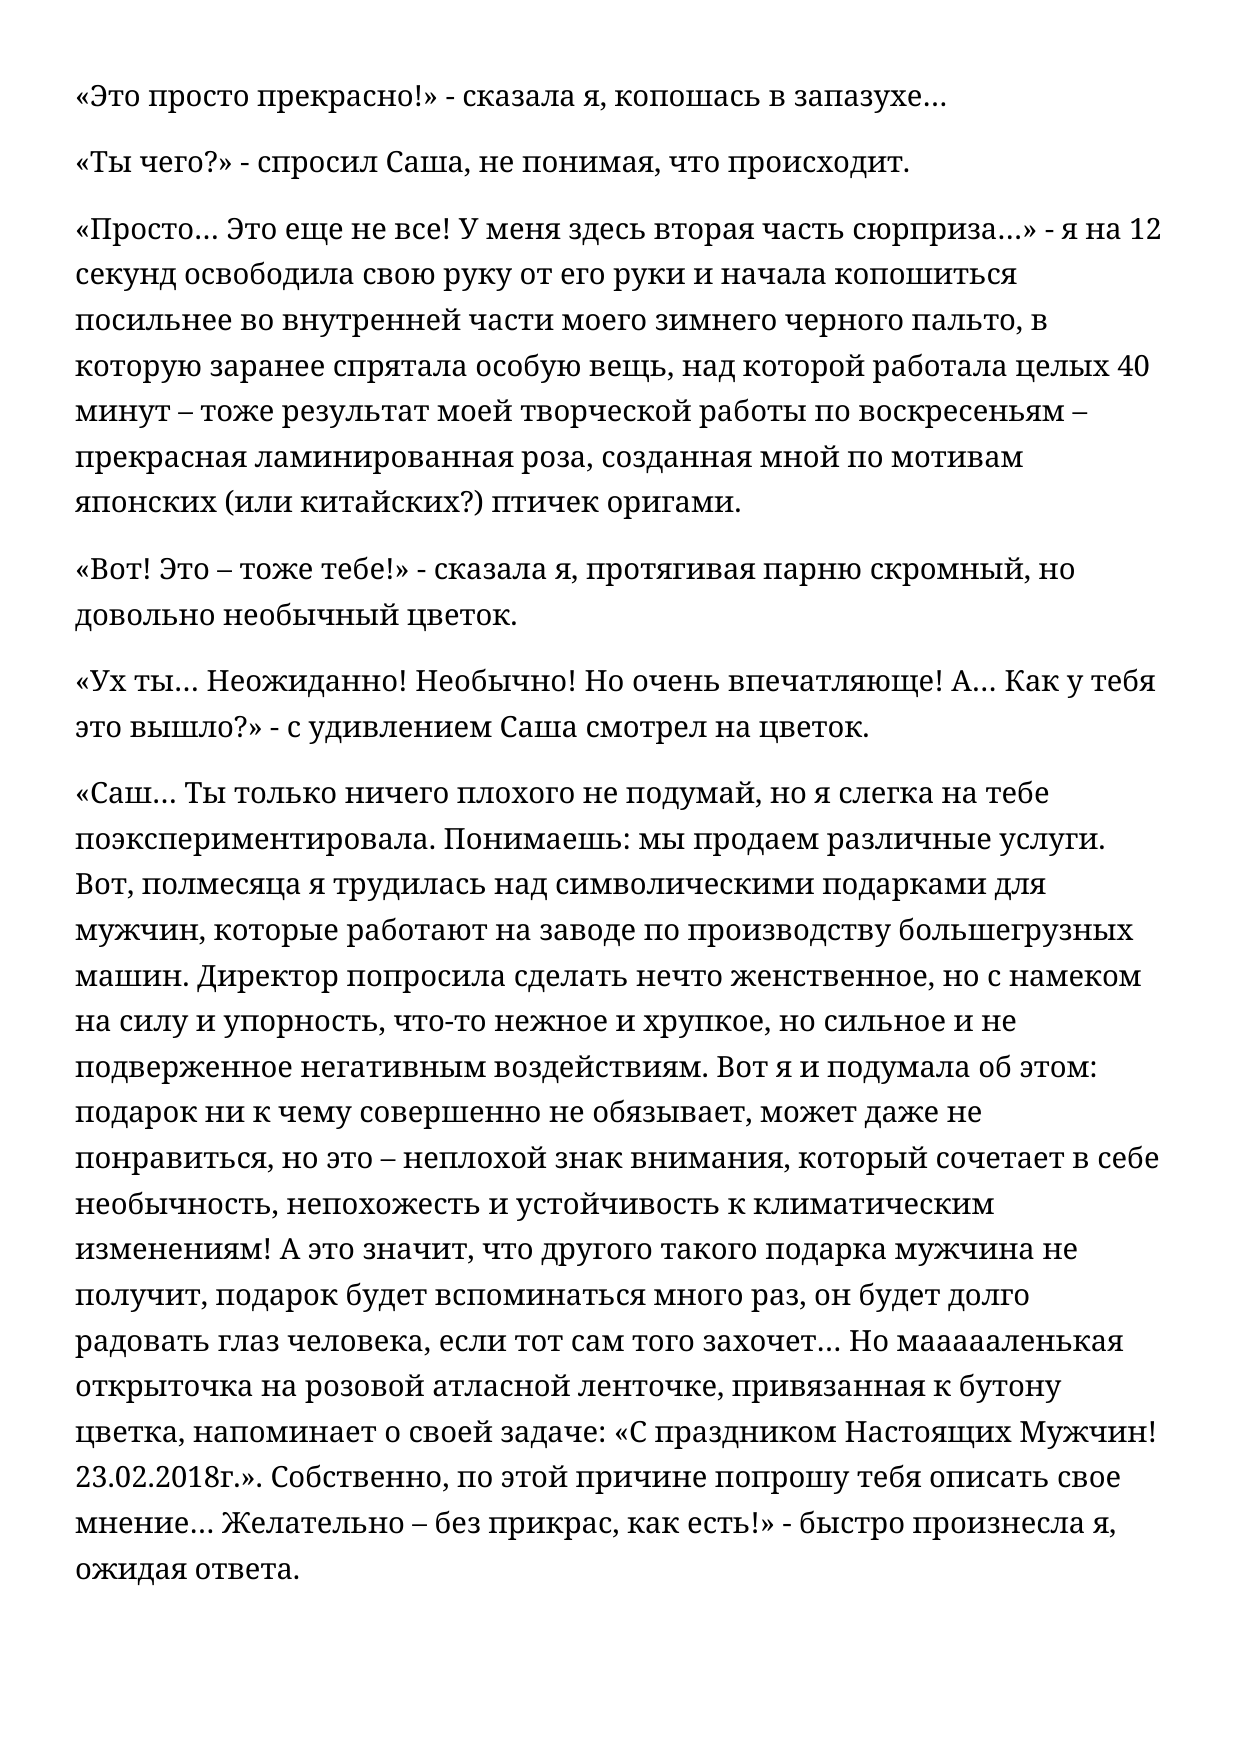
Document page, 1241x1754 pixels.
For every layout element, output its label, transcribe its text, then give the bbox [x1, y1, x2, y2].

text «Саш… Ты только ничего плохого не подумай, но я слегка на тебе поэкспериментировала. Понимаешь: мы продаем различные услуги. Вот, полмесяца я трудилась над символическими подарками для мужчин, которые работают на заводе по производству большегрузных машин. Директор попросила сделать нечто женственное, но с намеком на силу и упорность, что-то нежное и хрупкое, но сильное и не подверженное негативным воздействиям. Вот я и подумала об этом: подарок ни к чему совершенно не обязывает, может даже не понравиться, но это – неплохой знак внимания, который сочетает в себе необычность, непохожесть и устойчивость к климатическим изменениям! А это значит, что другого такого подарка мужчина не получит, подарок будет вспоминаться много раз, он будет долго радовать глаз человека, если тот сам того захочет… Но маааааленькая открыточка на розовой атласной ленточке, привязанная к бутону цветка, напоминает о своей задаче: «С праздником Настоящих Мужчин! 23.02.2018г.». Собственно, по этой причине попрошу тебя описать свое мнение… Желательно – без прикрас, как есть!» - быстро произнесла я, ожидая ответа. [75, 772, 1165, 1588]
text «Ты чего?» - спросил Саша, не понимая, что происходит. [75, 141, 1165, 181]
text «Ух ты… Неожиданно! Необычно! Но очень впечатляюще! А… Как у тебя это вышло?» - с удивлением Саша смотрел на цветок. [75, 660, 1165, 746]
text «Просто… Это еще не все! У меня здесь вторая часть сюрприза…» - я на 12 секунд освободила свою руку от его руки и начала копошиться посильнее во внутренней части моего зимнего черного пальто, в которую заранее спрятала особую вещь, над которой работала целых 40 минут – тоже результат моей творческой работы по воскресеньям – прекрасная ламинированная роза, созданная мной по мотивам японских (или китайских?) птичек оригами. [75, 208, 1165, 521]
text «Вот! Это – тоже тебе!» - сказала я, протягивая парню скромный, но довольно необычный цветок. [75, 548, 1165, 633]
text «Это просто прекрасно!» - сказала я, копошась в запазухе… [75, 75, 1165, 115]
